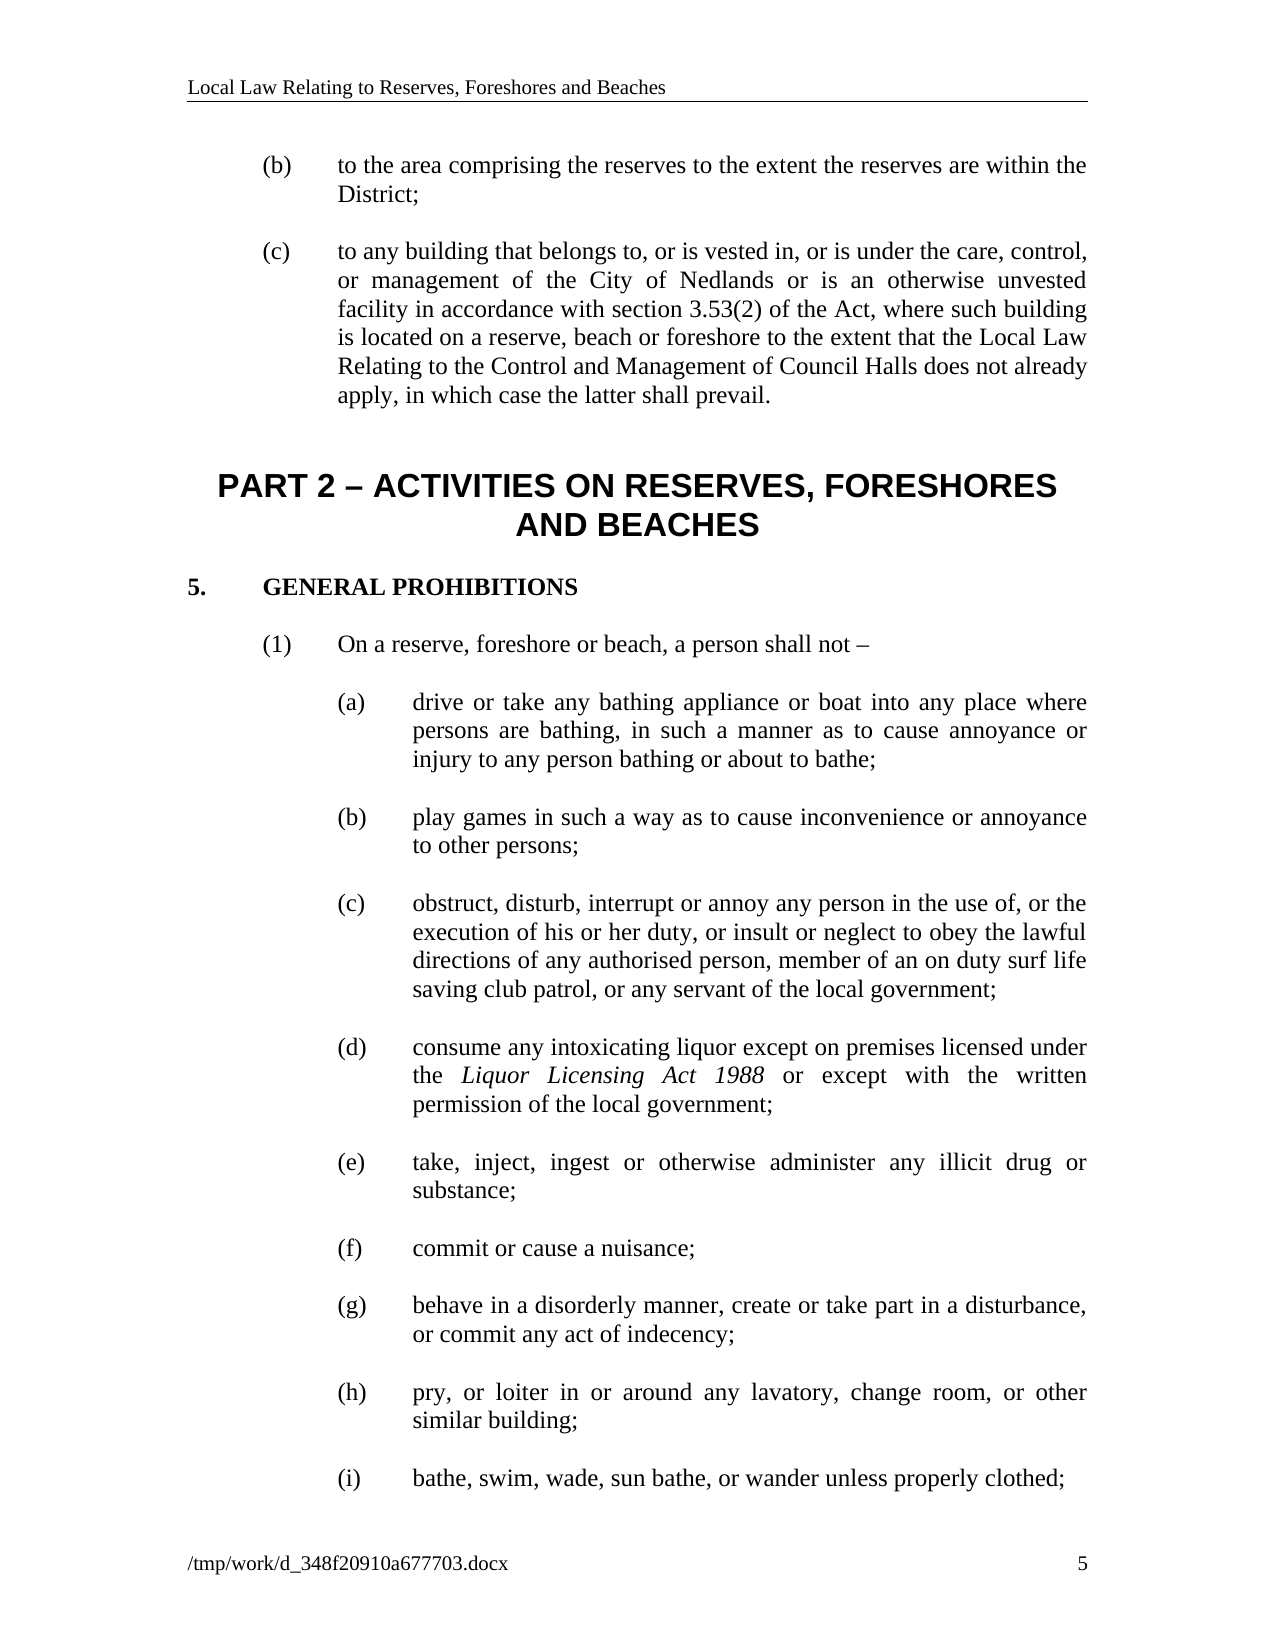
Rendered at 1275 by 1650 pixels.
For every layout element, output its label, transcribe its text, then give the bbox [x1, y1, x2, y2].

list pry, or loiter in or around any lavatory, change room, or other similar building; [337, 1377, 1088, 1434]
list drive or take any bathing appliance or boat into any place where persons are bathing, in such a manner as to cause annoyance or injury to any person bathing or about to bathe; [337, 687, 1088, 773]
list On a reserve, foreshore or beach, a person shall not – [262, 629, 1088, 658]
subtitle General prohibitions [187, 572, 1088, 601]
list commit or cause a nuisance; [337, 1233, 1088, 1262]
list behave in a disorderly manner, create or take part in a disturbance, or commit any act of indecency; [337, 1291, 1088, 1348]
list take, inject, ingest or otherwise administer any illicit drug or substance; [337, 1147, 1088, 1204]
subtitle PART 2 – ACTIVITIES ON RESERVES, FORESHORES AND BEACHES [187, 466, 1088, 543]
list play games in such a way as to cause inconvenience or annoyance to other persons; [337, 802, 1088, 859]
list bathe, swim, wade, sun bathe, or wander unless properly clothed; [337, 1463, 1088, 1492]
list to the area comprising the reserves to the extent the reserves are within the District; [262, 150, 1088, 207]
list obstruct, disturb, interrupt or annoy any person in the use of, or the execution of his or her duty, or insult or neglect to obey the lawful directions of any authorised person, member of an on duty surf life saving club patrol, or any servant of the local government; [337, 888, 1088, 1003]
list to any building that belongs to, or is vested in, or is under the care, control, or management of the City of Nedlands or is an otherwise unvested facility in accordance with section 3.53(2) of the Act, where such building is located on a reserve, beach or foreshore to the extent that the Local Law Relating to the Control and Management of Council Halls does not already apply, in which case the latter shall prevail. [262, 236, 1088, 409]
list consume any intoxicating liquor except on premises licensed under the Liquor Licensing Act 1988 or except with the written permission of the local government; [337, 1032, 1088, 1118]
